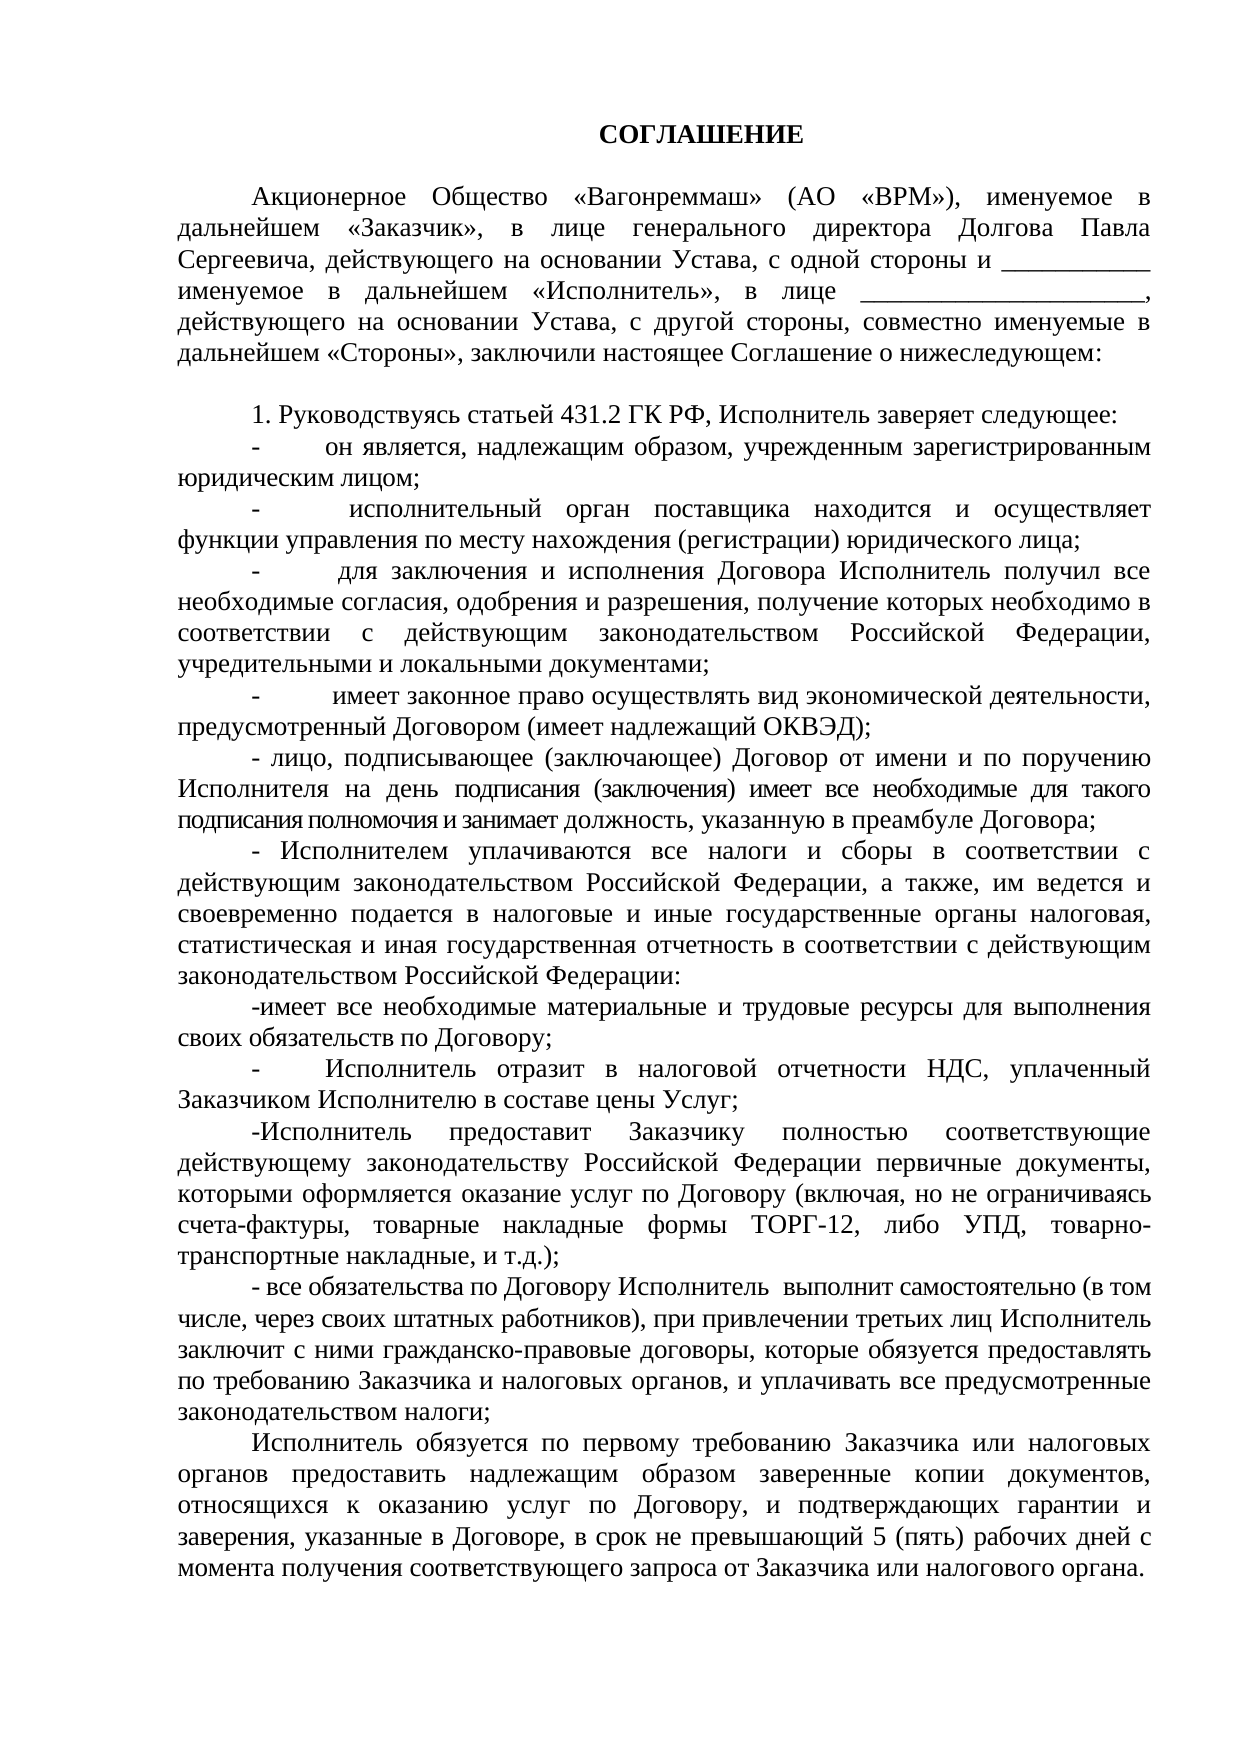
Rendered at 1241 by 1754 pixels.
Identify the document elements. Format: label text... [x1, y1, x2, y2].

text Акционерное Общество «Вагонреммаш» (АО «ВРМ»), именуемое в дальнейшем «Заказчик», в лице генерального директора Долгова Павла Сергеевича, действующего на основании Устава, с одной стороны и ___________ именуемое в дальнейшем «Исполнитель», в лице _____________________, действующего на основании Устава, с другой стороны, совместно именуемые в дальнейшем «Стороны», заключили настоящее Соглашение о нижеследующем: [177, 180, 1152, 367]
text - все обязательства по Договору Исполнитель выполнит самостоятельно (в том числе, через своих штатных работников), при привлечении третьих лиц Исполнитель заключит с ними гражданско-правовые договоры, которые обязуется предоставлять по требованию Заказчика и налоговых органов, и уплачивать все предусмотренные законодательством налоги; [177, 1271, 1152, 1426]
text - лицо, подписывающее (заключающее) Договор от имени и по поручению Исполнителя на день подписания (заключения) имеет все необходимые для такого подписания полномочия и занимает должность, указанную в преамбуле Договора; [177, 741, 1152, 834]
list он является, надлежащим образом, учрежденным зарегистрированным юридическим лицом; [177, 429, 1152, 492]
text 1. Руководствуясь статьей 431.2 ГК РФ, Исполнитель заверяет следующее: [177, 398, 1152, 429]
list Исполнитель отразит в налоговой отчетности НДС, уплаченный Заказчиком Исполнителю в составе цены Услуг; [177, 1052, 1152, 1115]
text -Исполнитель предоставит Заказчику полностью соответствующие действующему законодательству Российской Федерации первичные документы, которыми оформляется оказание услуг по Договору (включая, но не ограничиваясь счета-фактуры, товарные накладные формы ТОРГ-12, либо УПД, товарно-транспортные накладные, и т.д.); [177, 1115, 1152, 1271]
list исполнительный орган поставщика находится и осуществляет функции управления по месту нахождения (регистрации) юридического лица; [177, 492, 1152, 554]
text Исполнитель обязуется по первому требованию Заказчика или налоговых органов предоставить надлежащим образом заверенные копии документов, относящихся к оказанию услуг по Договору, и подтверждающих гарантии и заверения, указанные в Договоре, в срок не превышающий 5 (пять) рабочих дней с момента получения соответствующего запроса от Заказчика или налогового органа. [177, 1426, 1152, 1582]
list для заключения и исполнения Договора Исполнитель получил все необходимые согласия, одобрения и разрешения, получение которых необходимо в соответствии с действующим законодательством Российской Федерации, учредительными и локальными документами; [177, 554, 1152, 679]
text СОГЛАШЕНИЕ [177, 118, 1152, 149]
list имеет законное право осуществлять вид экономической деятельности, предусмотренный Договором (имеет надлежащий ОКВЭД); [177, 679, 1152, 741]
text - Исполнителем уплачиваются все налоги и сборы в соответствии с действующим законодательством Российской Федерации, а также, им ведется и своевременно подается в налоговые и иные государственные органы налоговая, статистическая и иная государственная отчетность в соответствии с действующим законодательством Российской Федерации: [177, 834, 1152, 990]
text -имеет все необходимые материальные и трудовые ресурсы для выполнения своих обязательств по Договору; [177, 990, 1152, 1052]
